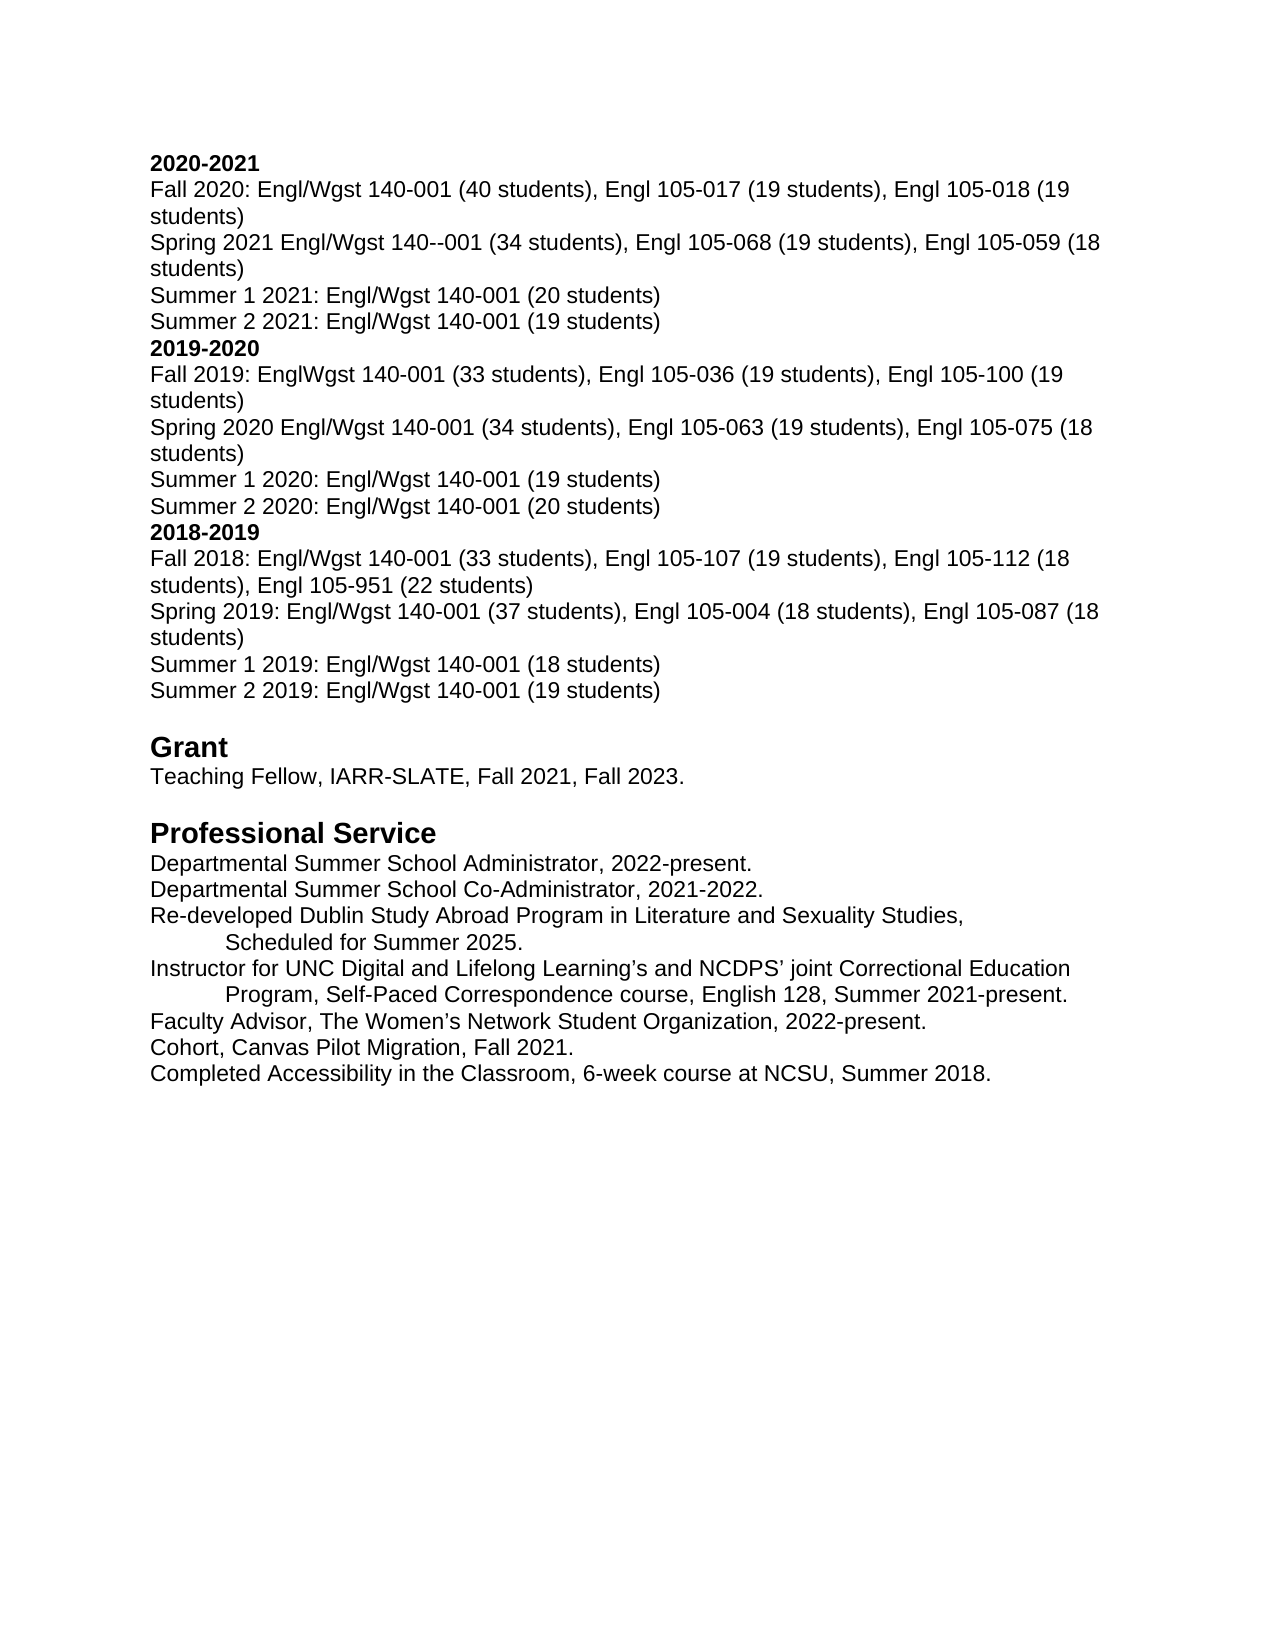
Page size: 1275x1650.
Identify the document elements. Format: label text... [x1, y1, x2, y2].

text Program, Self-Paced Correspondence course, English 128, Summer 2021-present. [150, 981, 1125, 1008]
text Fall 2018: Engl/Wgst 140-001 (33 students), Engl 105-107 (19 students), Engl 105-112 (18 students), Engl 105-951 (22 students) [150, 545, 1125, 598]
text Cohort, Canvas Pilot Migration, Fall 2021. [150, 1034, 1125, 1060]
text Teaching Fellow, IARR-SLATE, Fall 2021, Fall 2023. [150, 763, 1125, 790]
text Summer 2 2020: Engl/Wgst 140-001 (20 students) [150, 493, 1125, 519]
text Completed Accessibility in the Classroom, 6-week course at NCSU, Summer 2018. [150, 1060, 1125, 1087]
text Re-developed Dublin Study Abroad Program in Literature and Sexuality Studies, [150, 902, 1125, 929]
text 2020-2021 [150, 150, 1125, 176]
text Departmental Summer School Administrator, 2022-present. [150, 849, 1125, 876]
text Scheduled for Summer 2025. [150, 929, 1125, 955]
text Spring 2020 Engl/Wgst 140-001 (34 students), Engl 105-063 (19 students), Engl 105-075 (18 students) [150, 413, 1125, 466]
text Summer 1 2019: Engl/Wgst 140-001 (18 students) [150, 651, 1125, 677]
text 2018-2019 [150, 519, 1125, 545]
text Spring 2019: Engl/Wgst 140-001 (37 students), Engl 105-004 (18 students), Engl 105-087 (18 students) [150, 598, 1125, 651]
text Summer 1 2020: Engl/Wgst 140-001 (19 students) [150, 466, 1125, 493]
text Faculty Advisor, The Women’s Network Student Organization, 2022-present. [150, 1008, 1125, 1034]
text Professional Service [150, 816, 1125, 849]
text Summer 2 2021: Engl/Wgst 140-001 (19 students) [150, 308, 1125, 334]
text Instructor for UNC Digital and Lifelong Learning’s and NCDPS’ joint Correctional Education [150, 955, 1125, 981]
text Summer 2 2019: Engl/Wgst 140-001 (19 students) [150, 677, 1125, 703]
text Fall 2020: Engl/Wgst 140-001 (40 students), Engl 105-017 (19 students), Engl 105-018 (19 students) [150, 176, 1125, 229]
text Fall 2019: EnglWgst 140-001 (33 students), Engl 105-036 (19 students), Engl 105-100 (19 students) [150, 361, 1125, 413]
text Spring 2021 Engl/Wgst 140--001 (34 students), Engl 105-068 (19 students), Engl 105-059 (18 students) [150, 229, 1125, 282]
text Summer 1 2021: Engl/Wgst 140-001 (20 students) [150, 282, 1125, 308]
text 2019-2020 [150, 334, 1125, 361]
text Departmental Summer School Co-Administrator, 2021-2022. [150, 876, 1125, 902]
text Grant [150, 730, 1125, 763]
